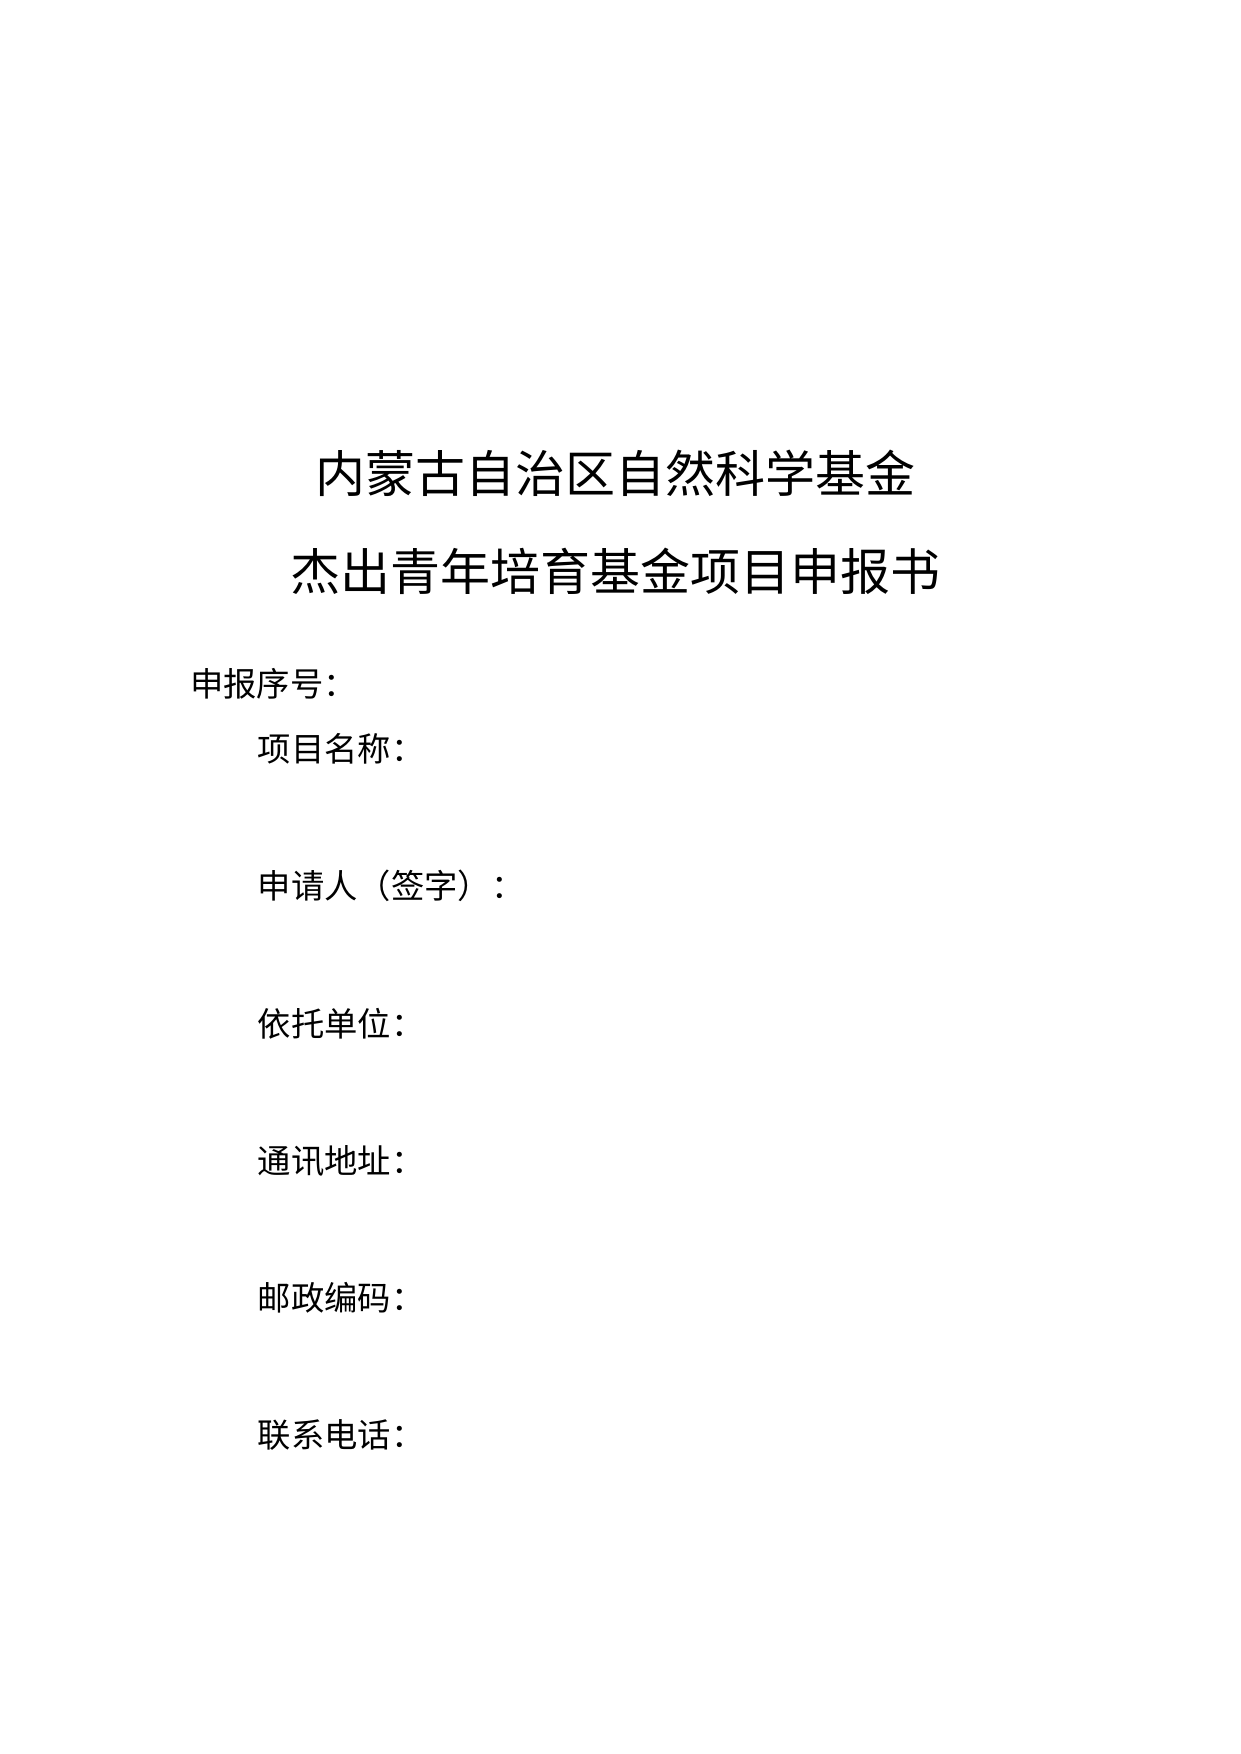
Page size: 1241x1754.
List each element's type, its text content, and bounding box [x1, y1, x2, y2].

text 申报序号： [124, 649, 1106, 714]
text 通讯地址： [124, 1126, 1106, 1191]
text 杰出青年培育基金项目申报书 [124, 519, 1106, 617]
text 依托单位： [124, 989, 1106, 1054]
text 联系电话： [124, 1401, 1106, 1466]
text 内蒙古自治区自然科学基金 [124, 422, 1106, 519]
text 项目名称： [124, 714, 1106, 779]
text 申请人（签字）： [124, 852, 1106, 917]
text 邮政编码： [124, 1264, 1106, 1329]
